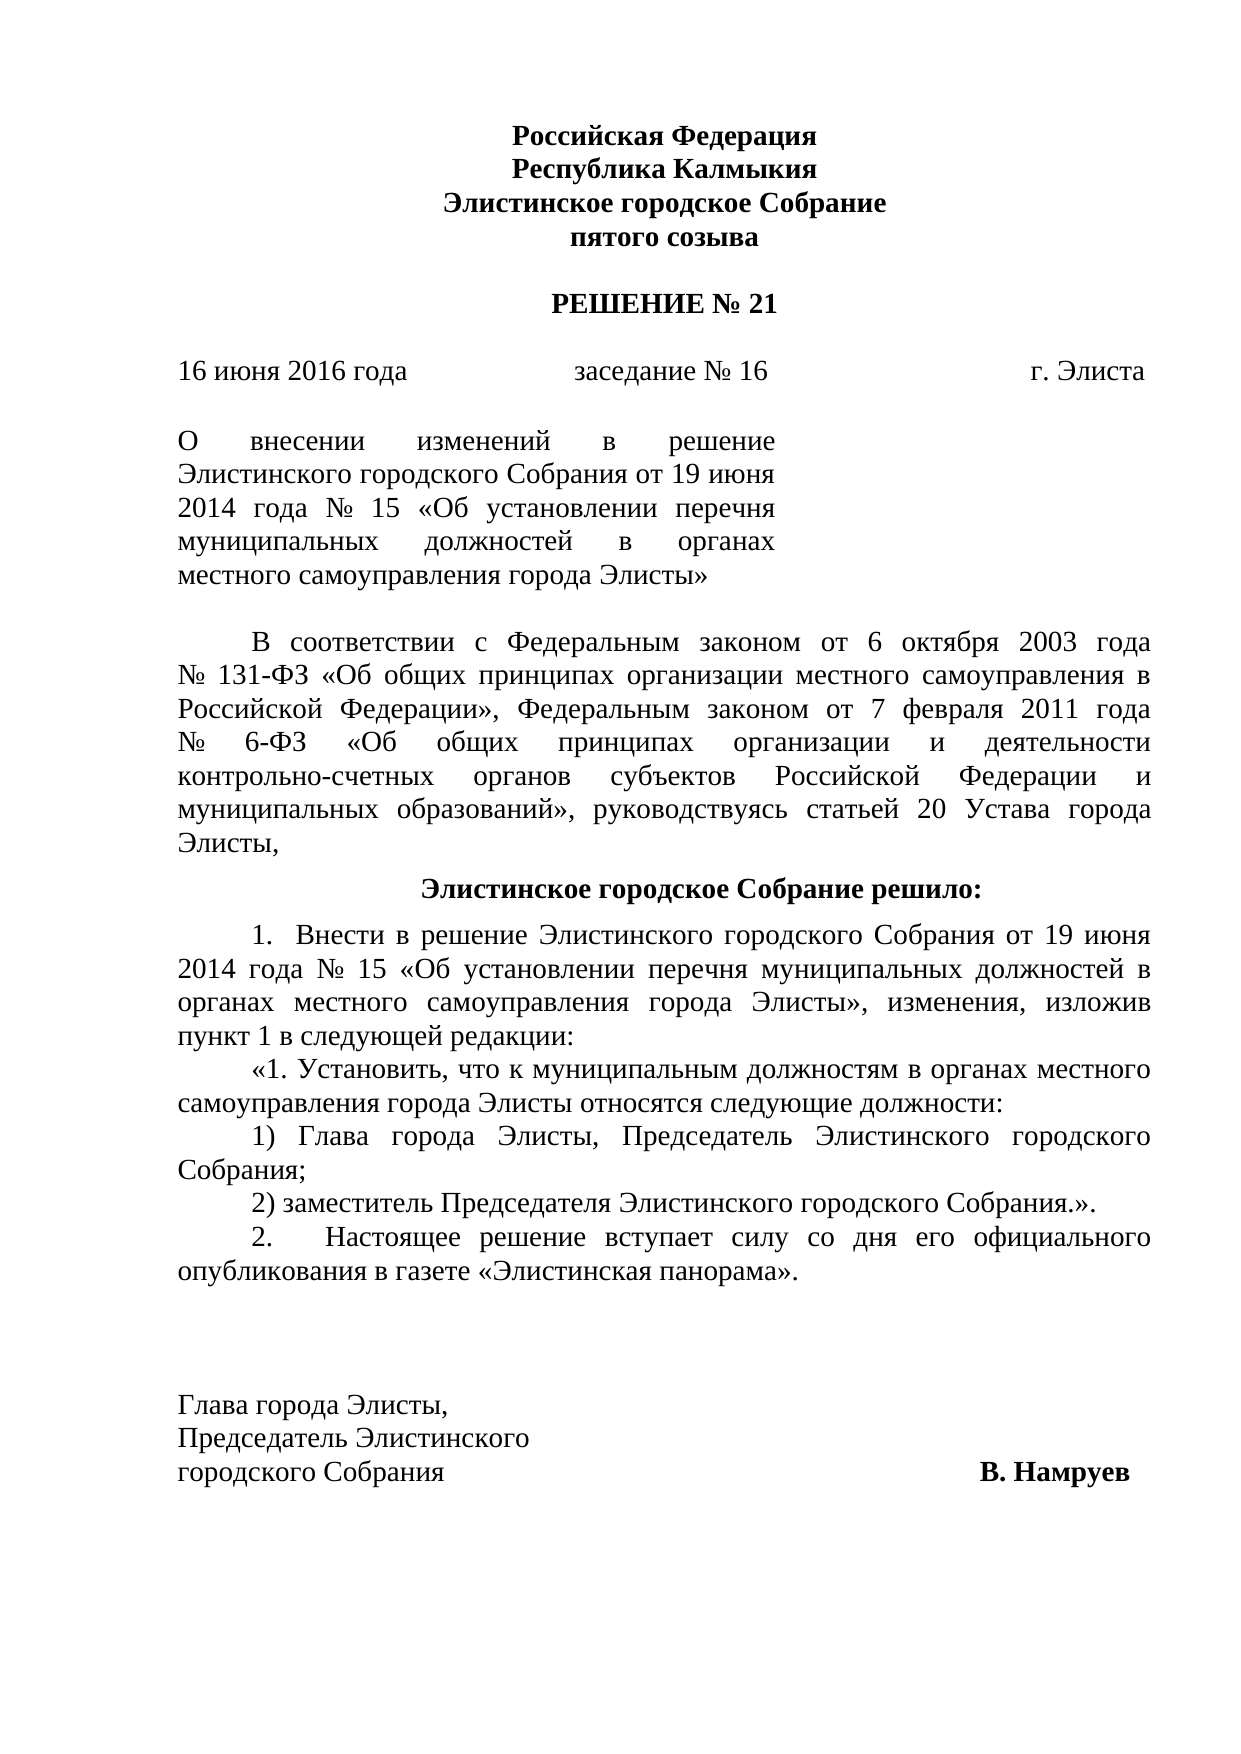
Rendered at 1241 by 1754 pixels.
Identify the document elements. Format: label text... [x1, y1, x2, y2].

list Внести в решение Элистинского городского Собрания от 19 июня 2014 года № 15 «Об установлении перечня муниципальных должностей в органах местного самоуправления города Элисты», изменения, изложив пункт 1 в следующей редакции: [177, 917, 1152, 1051]
text Глава города Элисты, [177, 1387, 1152, 1420]
list «1. Установить, что к муниципальным должностям в органах местного самоуправления города Элисты относятся следующие должности: [177, 1051, 1152, 1118]
list Настоящее решение вступает силу со дня его официального опубликования в газете «Элистинская панорама». [177, 1219, 1152, 1286]
table_header 16 июня 2016 года [170, 353, 458, 389]
table_header г. Элиста [884, 353, 1152, 389]
subtitle пятого созыва [177, 219, 1152, 252]
text В соответствии с Федеральным законом от 6 октября 2003 года № 131-ФЗ «Об общих принципах организации местного самоуправления в Российской Федерации», Федеральным законом от 7 февраля 2011 года № 6-ФЗ «Об общих принципах организации и деятельности контрольно-счетных органов субъектов Российской Федерации и муниципальных образований», руководствуясь статьей 20 Устава города Элисты, [177, 624, 1152, 859]
text 1) Глава города Элисты, Председатель Элистинского городского Собрания; [177, 1118, 1152, 1186]
subtitle РЕШЕНИЕ № 21 [177, 286, 1152, 319]
text 2) заместитель Председателя Элистинского городского Собрания.». [177, 1186, 1152, 1219]
text Элистинское городское Собрание решило: [177, 871, 1152, 905]
table_header О внесении изменений в решение Элистинского городского Собрания от 19 июня 2014 года № 15 «Об установлении перечня муниципальных должностей в органах местного самоуправления города Элисты» [170, 423, 783, 624]
subtitle Республика Калмыкия [177, 152, 1152, 185]
text Председатель Элистинского [177, 1420, 1152, 1454]
subtitle Российская Федерация [177, 118, 1152, 152]
table_header заседание № 16 [458, 353, 883, 389]
text городского Собрания В. Намруев [177, 1454, 1152, 1487]
subtitle Элистинское городское Собрание [177, 185, 1152, 219]
